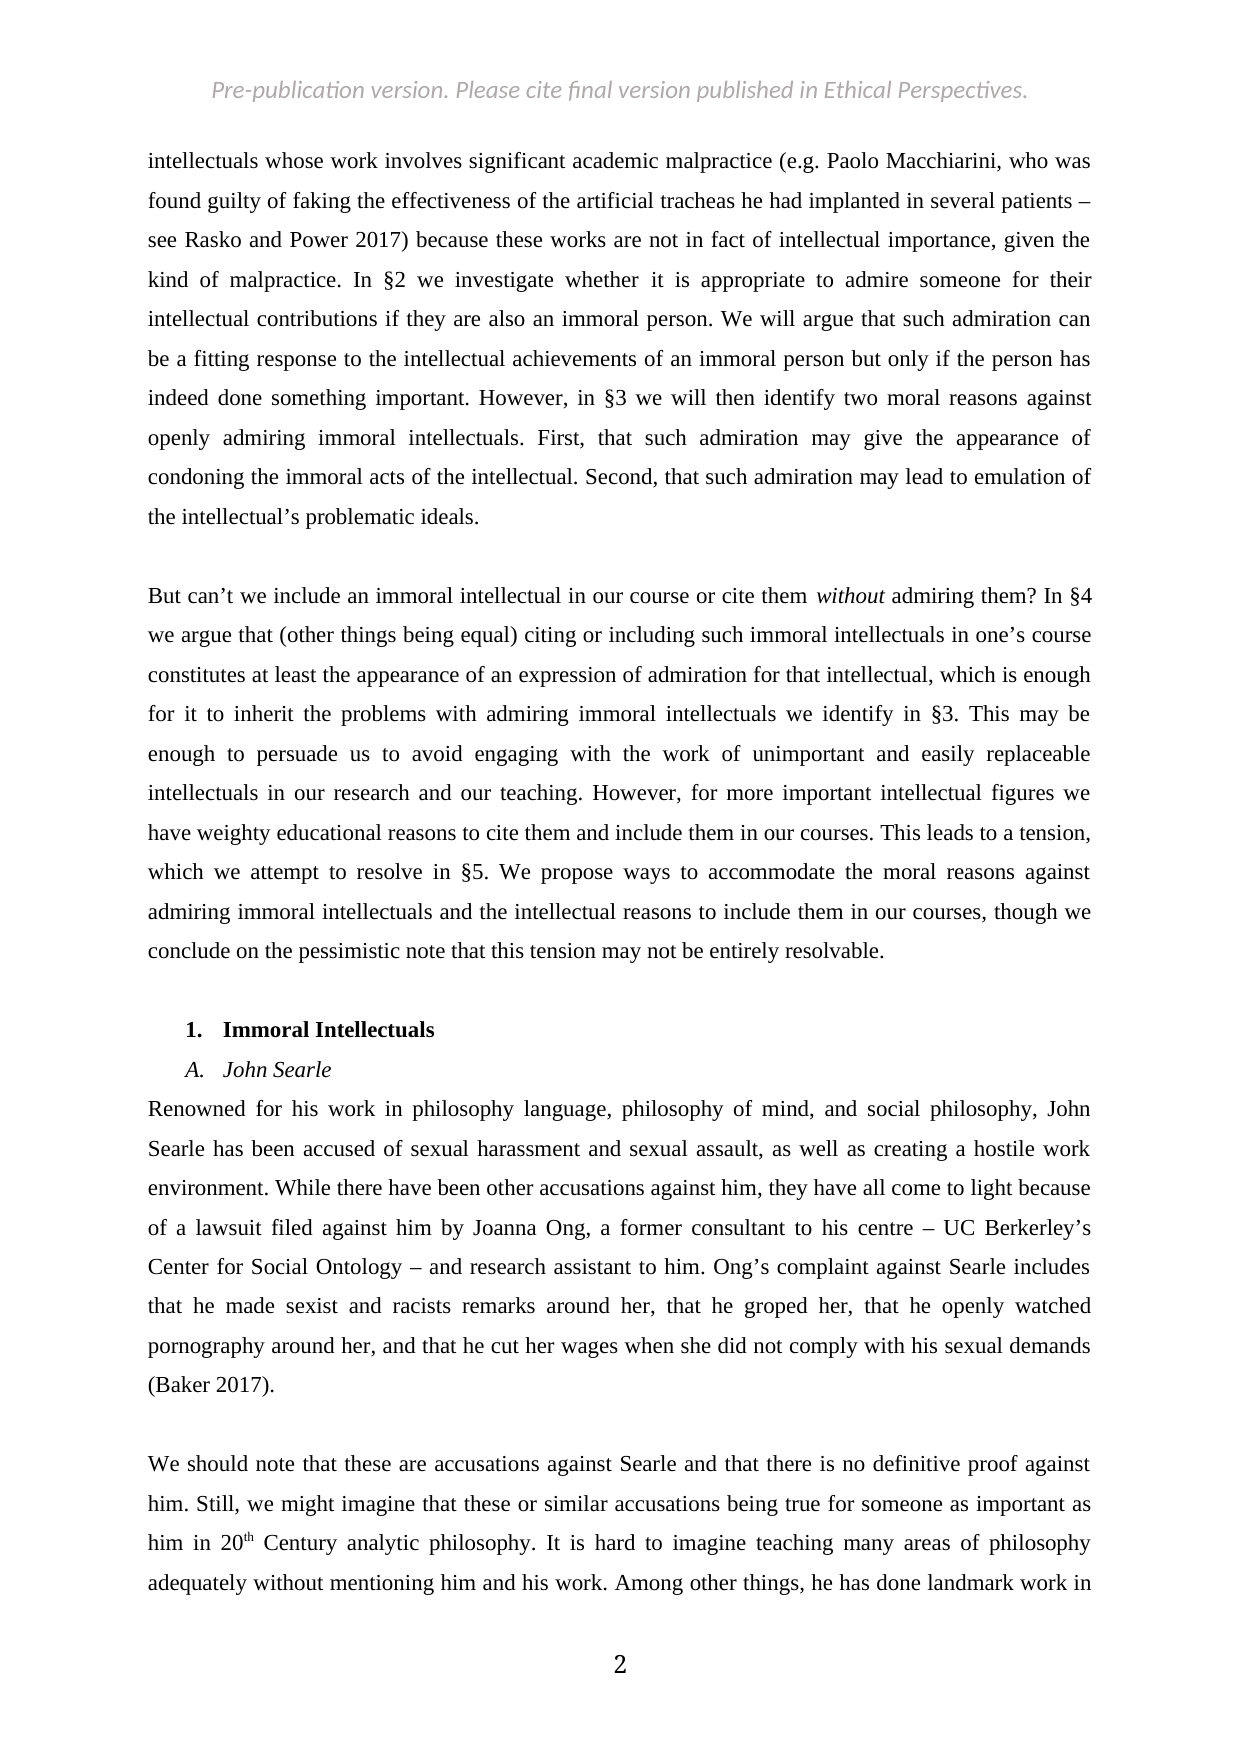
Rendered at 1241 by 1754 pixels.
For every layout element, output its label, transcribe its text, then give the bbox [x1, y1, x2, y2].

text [148, 1450, 1093, 1595]
text But can’t we include an immoral intellectual in our course or cite them without admiring them? In §4 we argue that (other things being equal) citing or including such immoral intellectuals in one’s course constitutes at least the appearance of an expression of admiration for that intellectual, which is enough for it to inherit the problems with admiring immoral intellectuals we identify in §3. This may be enough to persuade us to avoid engaging with the work of unimportant and easily replaceable intellectuals in our research and our teaching. However, for more important intellectual figures we have weighty educational reasons to cite them and include them in our courses. This leads to a tension, which we attempt to resolve in §5. We propose ways to accommodate the moral reasons against admiring immoral intellectuals and the intellectual reasons to include them in our courses, though we conclude on the pessimistic note that this tension may not be entirely resolvable. [148, 582, 1093, 963]
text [148, 148, 1093, 529]
list Immoral Intellectuals [185, 1016, 1093, 1042]
text Renowned for his work in philosophy language, philosophy of mind, and social philosophy, John Searle has been accused of sexual harassment and sexual assault, as well as creating a hostile work environment. While there have been other accusations against him, they have all come to light because of a lawsuit filed against him by Joanna Ong, a former consultant to his centre – UC Berkerley’s Center for Social Ontology – and research assistant to him. Ong’s complaint against Searle includes that he made sexist and racists remarks around her, that he groped her, that he openly watched pornography around her, and that he cut her wages when she did not comply with his sexual demands (Baker 2017). [148, 1095, 1093, 1398]
list John Searle [185, 1056, 1093, 1082]
